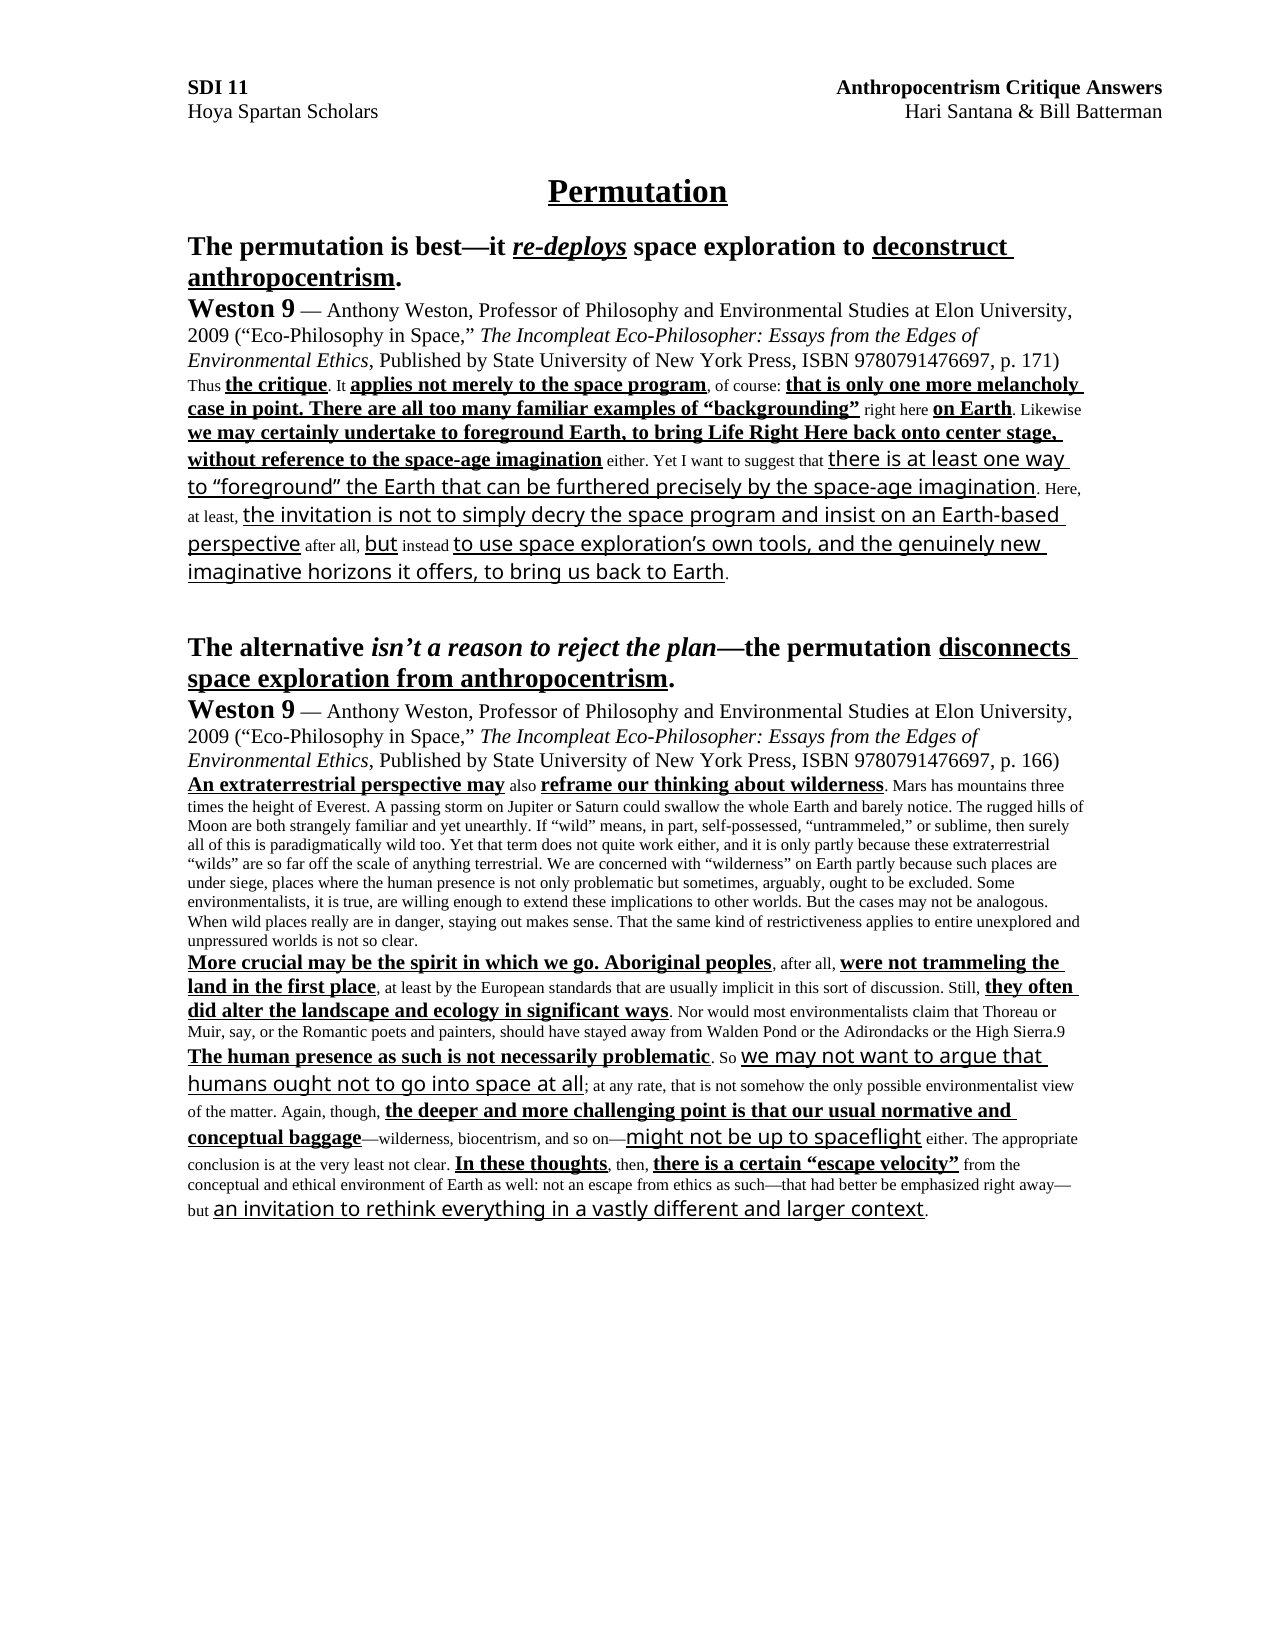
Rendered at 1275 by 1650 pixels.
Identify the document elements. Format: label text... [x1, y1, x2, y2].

text An extraterrestrial perspective may also reframe our thinking about wilderness. Mars has mountains three times the height of Everest. A passing storm on Jupiter or Saturn could swallow the whole Earth and barely notice. The rugged hills of Moon are both strangely familiar and yet unearthly. If “wild” means, in part, self-possessed, “untrammeled,” or sublime, then surely all of this is paradigmatically wild too. Yet that term does not quite work either, and it is only partly because these extraterrestrial “wilds” are so far off the scale of anything terrestrial. We are concerned with “wilderness” on Earth partly because such places are under siege, places where the human presence is not only problematic but sometimes, arguably, ought to be excluded. Some environmentalists, it is true, are willing enough to extend these implications to other worlds. But the cases may not be analogous. When wild places really are in danger, staying out makes sense. That the same kind of restrictiveness applies to entire unexplored and unpressured worlds is not so clear. [187, 772, 1087, 950]
text More crucial may be the spirit in which we go. Aboriginal peoples, after all, were not trammeling the land in the first place, at least by the European standards that are usually implicit in this sort of discussion. Still, they often did alter the landscape and ecology in significant ways. Nor would most environmentalists claim that Thoreau or Muir, say, or the Romantic poets and painters, should have stayed away from Walden Pond or the Adirondacks or the High Sierra.9 The human presence as such is not necessarily problematic. So we may not want to argue that humans ought not to go into space at all; at any rate, that is not somehow the only possible environmentalist view of the matter. Again, though, the deeper and more challenging point is that our usual normative and conceptual baggage—wilderness, biocentrism, and so on—might not be up to spaceflight either. The appropriate conclusion is at the very least not clear. In these thoughts, then, there is a certain “escape velocity” from the conceptual and ethical environment of Earth as well: not an escape from ethics as such—that had better be emphasized right away—but an invitation to rethink everything in a vastly different and larger context. [187, 950, 1087, 1222]
text Weston 9 — Anthony Weston, Professor of Philosophy and Environmental Studies at Elon University, 2009 (“Eco-Philosophy in Space,” The Incompleat Eco-Philosopher: Essays from the Edges of Environmental Ethics, Published by State University of New York Press, ISBN 9780791476697, p. 171) [187, 292, 1087, 372]
text Thus the critique. It applies not merely to the space program, of course: that is only one more melancholy case in point. There are all too many familiar examples of “backgrounding” right here on Earth. Likewise we may certainly undertake to foreground Earth, to bring Life Right Here back onto center stage, without reference to the space-age imagination either. Yet I want to suggest that there is at least one way to “foreground” the Earth that can be furthered precisely by the space-age imagination. Here, at least, the invitation is not to simply decry the space program and insist on an Earth-based perspective after all, but instead to use space exploration’s own tools, and the genuinely new imaginative horizons it offers, to bring us back to Earth. [187, 372, 1087, 586]
subtitle Permutation [187, 171, 1087, 209]
text Weston 9 — Anthony Weston, Professor of Philosophy and Environmental Studies at Elon University, 2009 (“Eco-Philosophy in Space,” The Incompleat Eco-Philosopher: Essays from the Edges of Environmental Ethics, Published by State University of New York Press, ISBN 9780791476697, p. 166) [187, 693, 1087, 772]
subtitle The permutation is best—it re-deploys space exploration to deconstruct anthropocentrism. [187, 230, 1087, 292]
subtitle The alternative isn’t a reason to reject the plan—the permutation disconnects space exploration from anthropocentrism. [187, 631, 1087, 693]
